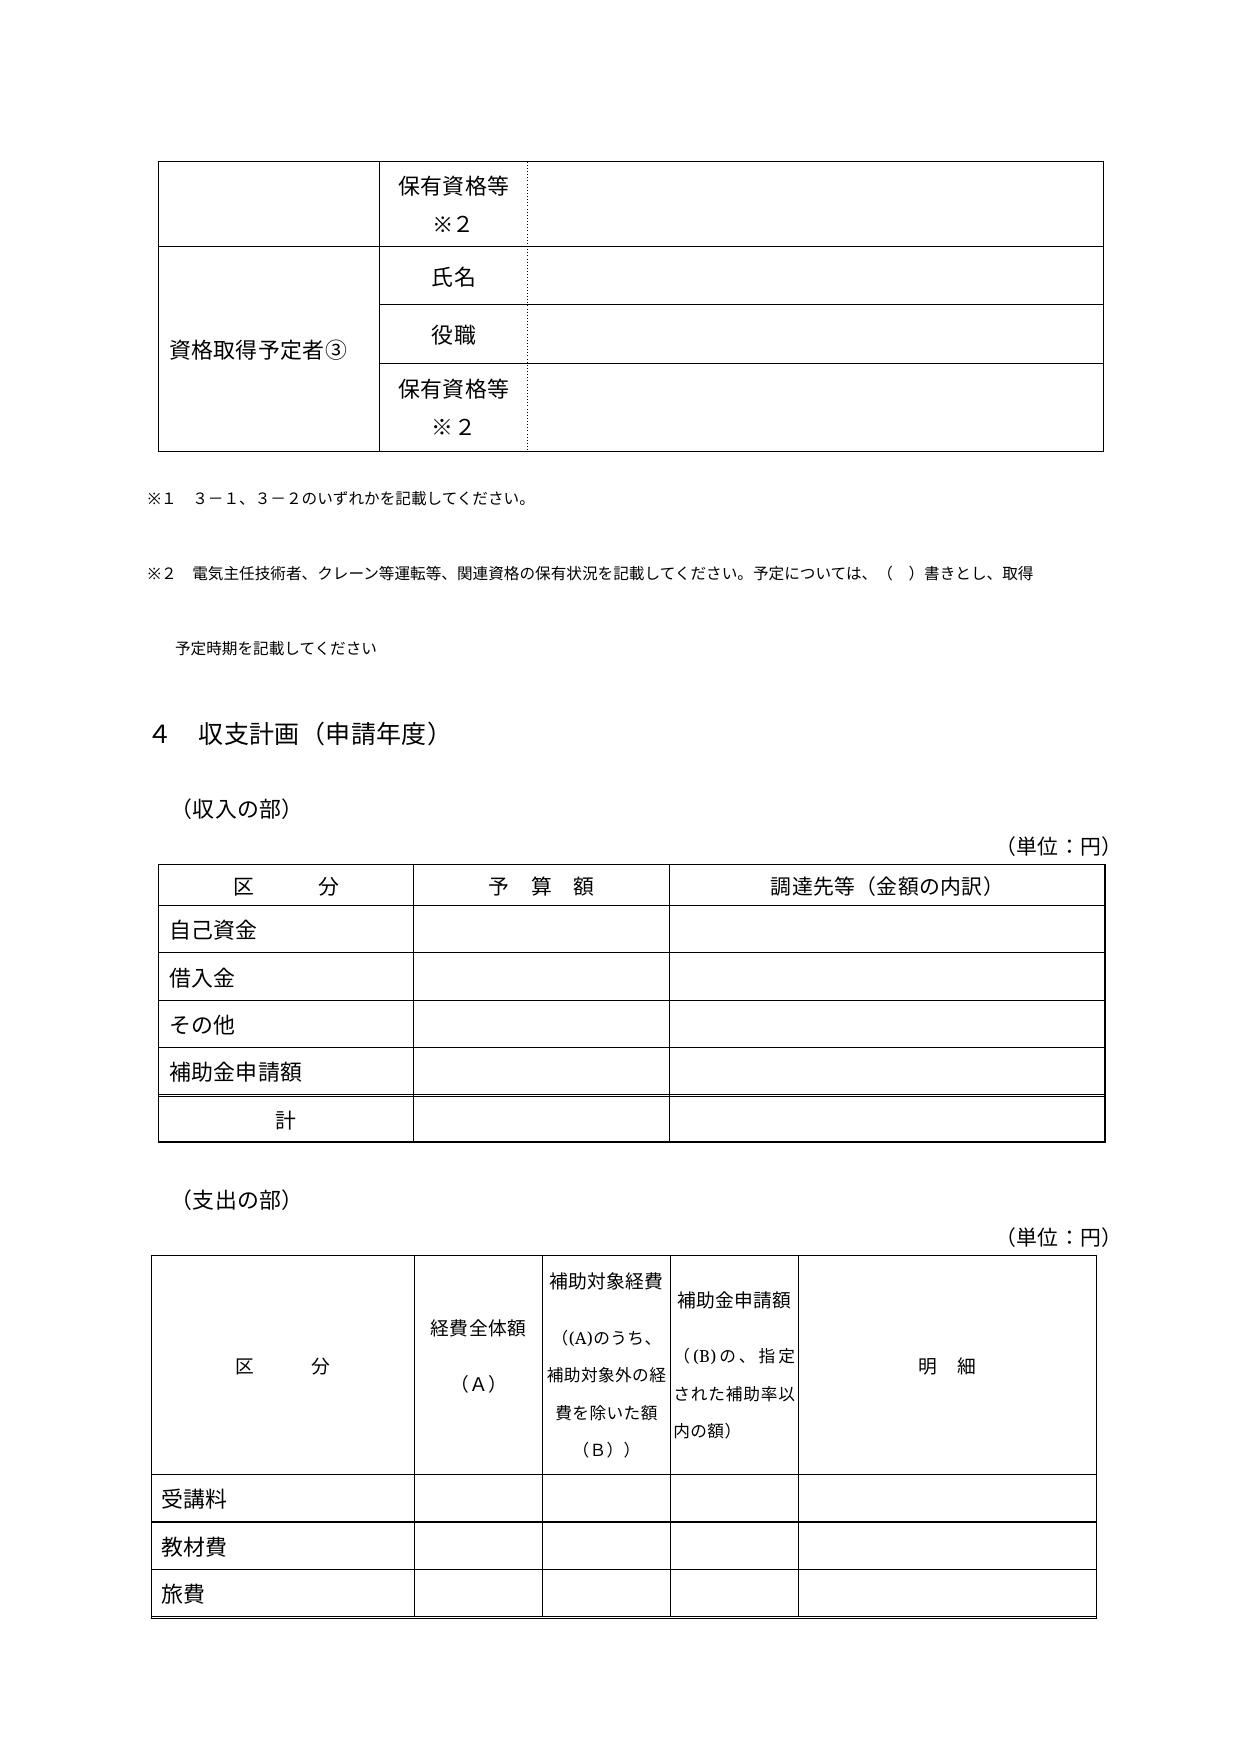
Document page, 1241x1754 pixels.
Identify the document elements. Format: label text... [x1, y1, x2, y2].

table_header 補助金申請額 （(B)の、指定された補助率以内の額） [671, 1256, 798, 1474]
table_cell [414, 1097, 669, 1141]
table_header 補助対象経費 （(A)のうち、補助対象外の経費を除いた額 （Ｂ）） [543, 1256, 670, 1474]
table_cell [543, 1475, 670, 1521]
table_cell [670, 953, 1104, 999]
table_cell [799, 1523, 1096, 1569]
table_cell [528, 162, 1103, 246]
text （単位：円） [148, 1217, 1122, 1255]
table_header 予 算 額 [414, 865, 669, 905]
table_cell [799, 1475, 1096, 1521]
table_cell [414, 906, 669, 952]
text （収入の部） [148, 789, 1122, 827]
text ４ 収支計画（申請年度） [148, 714, 1122, 752]
table_cell 補助金申請額 [159, 1048, 413, 1094]
table_cell 保有資格等 ※２ [380, 162, 527, 246]
table_cell 氏名 [380, 247, 527, 304]
list ※２ 電気主任技術者、クレーン等運転等、関連資格の保有状況を記載してください。予定については、（ ）書きとし、取得 [148, 527, 1122, 602]
table_cell [414, 953, 669, 999]
table_cell [670, 906, 1104, 952]
table_cell 計 [159, 1097, 413, 1141]
table_cell [528, 305, 1103, 362]
table_cell 旅費 [152, 1570, 414, 1616]
table_cell [415, 1523, 542, 1569]
table_cell [670, 1048, 1104, 1094]
table_header 明 細 [799, 1256, 1096, 1474]
table_cell [415, 1475, 542, 1521]
table_cell [799, 1570, 1096, 1616]
table_cell [528, 364, 1103, 451]
table_cell [671, 1475, 798, 1521]
table_cell 資格取得予定者③ [159, 247, 379, 451]
table_cell [670, 1001, 1104, 1047]
table_cell [671, 1570, 798, 1616]
table_header 区 分 [159, 865, 413, 905]
list ※１ ３－１、３－２のいずれかを記載してください。 [148, 452, 1122, 527]
table_cell 役職 [380, 305, 527, 362]
table_cell 受講料 [152, 1475, 414, 1521]
table_cell [414, 1048, 669, 1094]
table_cell [670, 1097, 1104, 1141]
table_cell 借入金 [159, 953, 413, 999]
table_header 調達先等（金額の内訳） [670, 865, 1104, 905]
text （支出の部） [148, 1180, 1122, 1217]
table_cell [543, 1570, 670, 1616]
table_cell [671, 1523, 798, 1569]
list 予定時期を記載してください [148, 602, 1122, 677]
table_cell [543, 1523, 670, 1569]
text （単位：円） [148, 827, 1122, 864]
table_cell [528, 247, 1103, 304]
table_cell [414, 1001, 669, 1047]
table_cell 自己資金 [159, 906, 413, 952]
table_cell 保有資格等※２ [380, 364, 527, 451]
table_header 経費全体額 （Ａ） [415, 1256, 542, 1474]
table_header 区 分 [152, 1256, 414, 1474]
table_cell その他 [159, 1001, 413, 1047]
table_cell 教材費 [152, 1523, 414, 1569]
table_cell [415, 1570, 542, 1616]
